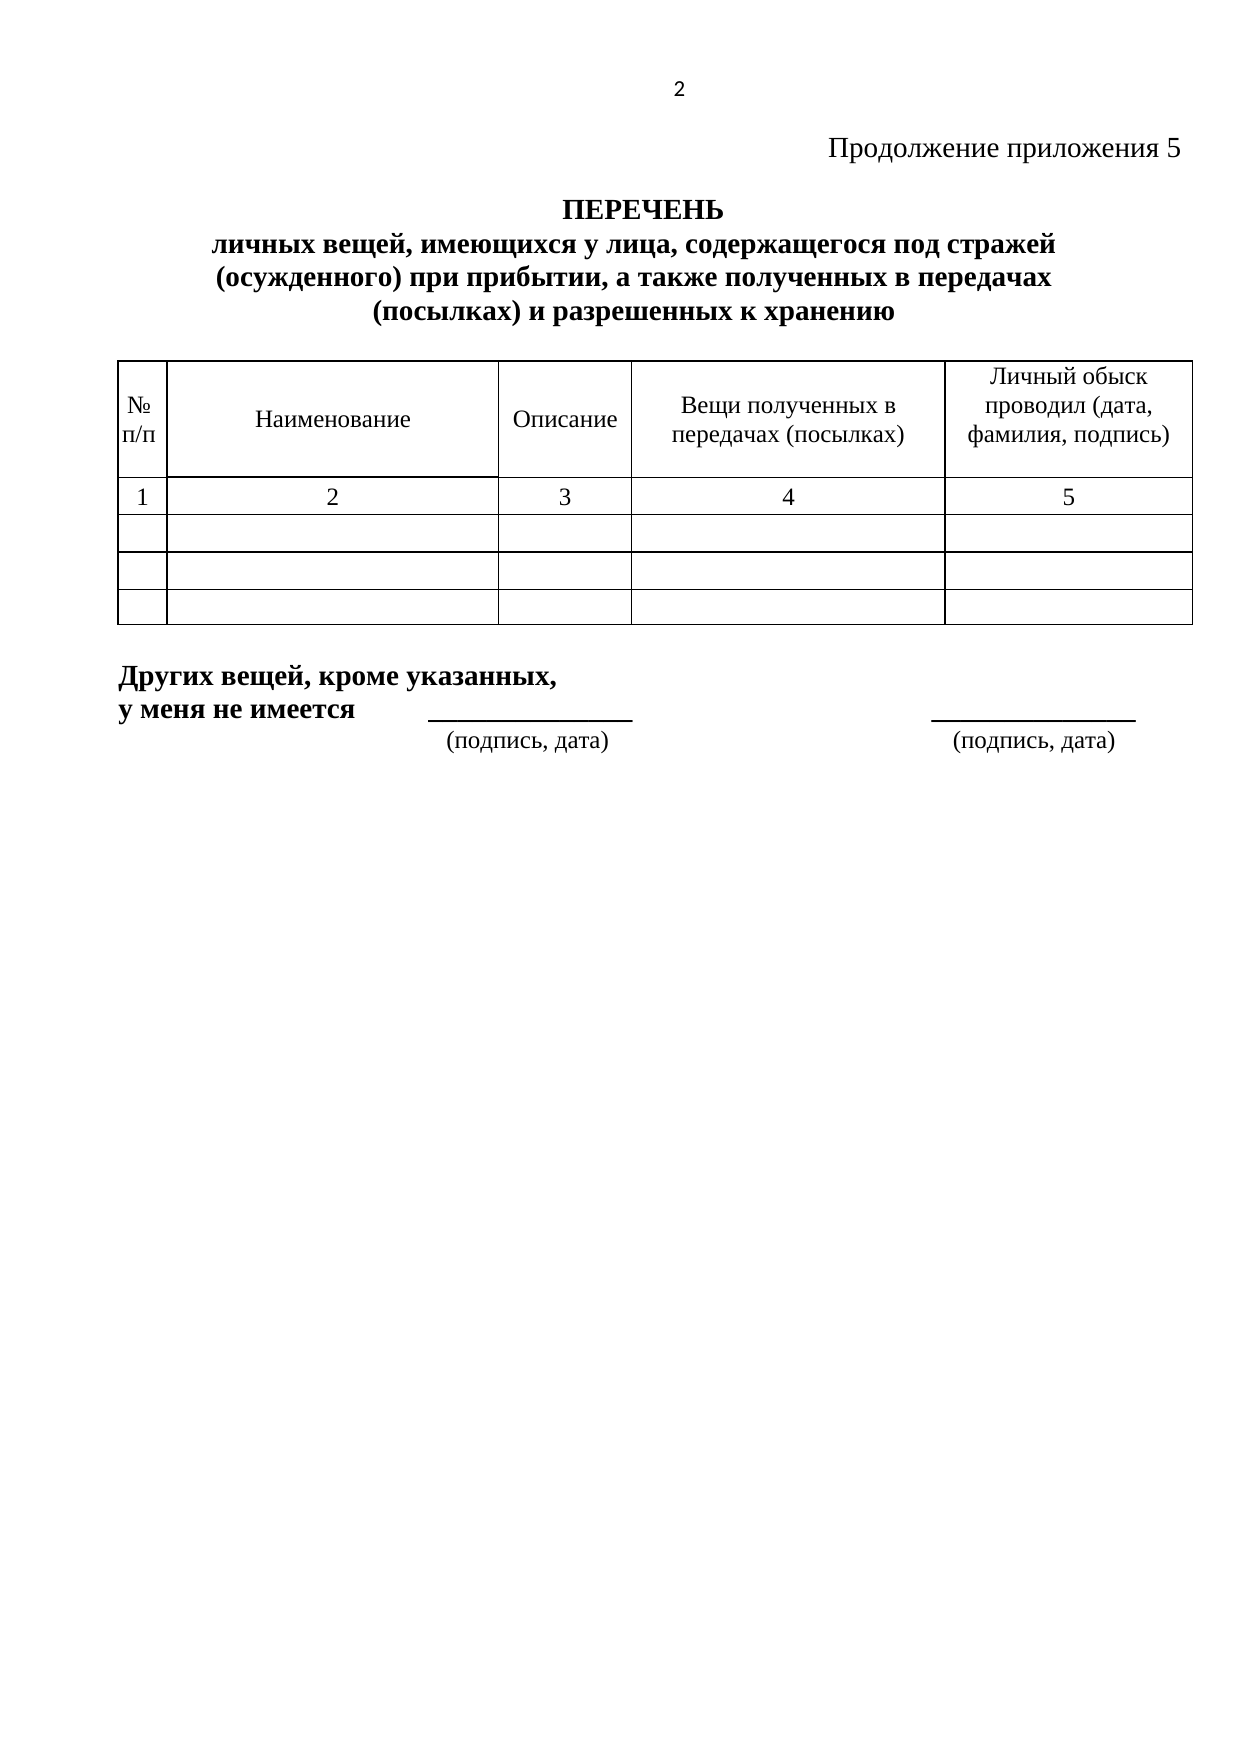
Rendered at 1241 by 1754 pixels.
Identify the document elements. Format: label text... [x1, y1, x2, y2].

table_cell [168, 515, 498, 551]
table_header Описание [499, 362, 631, 476]
table_cell [168, 590, 498, 623]
table_cell 1 [119, 478, 166, 514]
table_cell [632, 515, 944, 551]
table_cell [168, 553, 498, 589]
table_cell 2 [168, 478, 498, 514]
table_cell 4 [632, 478, 944, 514]
table_cell [946, 515, 1192, 551]
text (подпись, дата) (подпись, дата) [177, 725, 1181, 754]
text Других вещей, кроме указанных, [118, 658, 1181, 692]
text у меня не имеется ______________ ______________ [118, 692, 1181, 725]
text Продолжение приложения 5 [177, 130, 1181, 163]
table_cell [632, 553, 944, 589]
table_cell [499, 515, 631, 551]
table_cell [119, 590, 166, 623]
table_cell [499, 590, 631, 623]
table_cell [946, 590, 1192, 623]
table_header Наименование [168, 362, 498, 476]
table_cell [499, 553, 631, 589]
table_cell 5 [946, 478, 1192, 514]
table_header Вещи полученных в передачах (посылках) [632, 362, 944, 476]
table_cell 3 [499, 478, 631, 514]
table_header Личный обыск проводил (дата, фамилия, подпись) [946, 362, 1192, 476]
text ПЕРЕЧЕНЬ [177, 192, 1109, 226]
table_header № п/п [119, 362, 166, 476]
table_cell [632, 590, 944, 623]
text личных вещей, имеющихся у лица, содержащегося под стражей (осужденного) при прибытии, а также полученных в передачах (посылках) и разрешенных к хранению [177, 226, 1090, 326]
table_cell [119, 553, 166, 589]
table_cell [119, 515, 166, 551]
table_cell [946, 553, 1192, 589]
